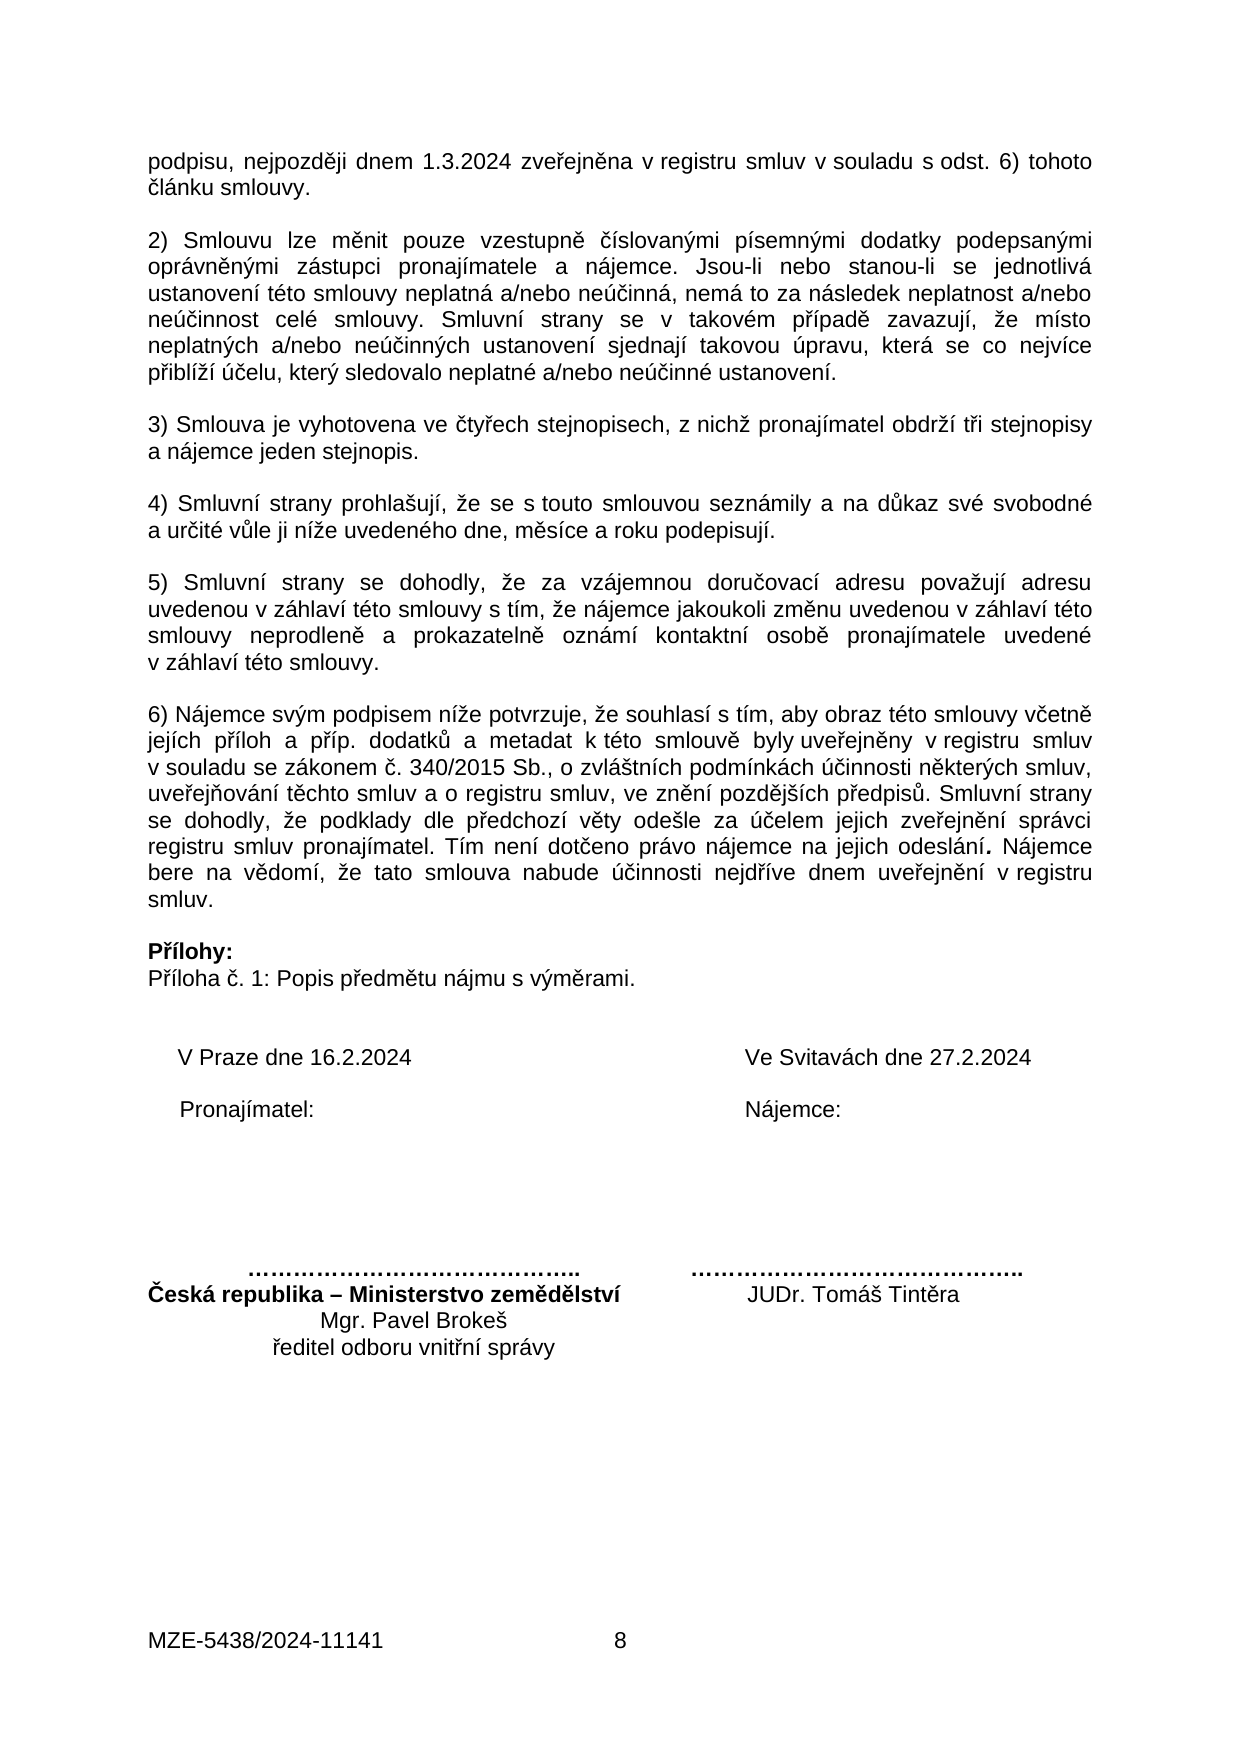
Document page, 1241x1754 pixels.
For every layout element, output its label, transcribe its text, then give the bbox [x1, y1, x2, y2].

text ředitel odboru vnitřní správy [148, 1334, 1092, 1360]
text 4) Smluvní strany prohlašují, že se s touto smlouvou seznámily a na důkaz své svobodné a určité vůle ji níže uvedeného dne, měsíce a roku podepisují. [148, 490, 1092, 543]
text 2) Smlouvu lze měnit pouze vzestupně číslovanými písemnými dodatky podepsanými oprávněnými zástupci pronajímatele a nájemce. Jsou-li nebo stanou-li se jednotlivá ustanovení této smlouvy neplatná a/nebo neúčinná, nemá to za následek neplatnost a/nebo neúčinnost celé smlouvy. Smluvní strany se v takovém případě zavazují, že místo neplatných a/nebo neúčinných ustanovení sjednají takovou úpravu, která se co nejvíce přiblíží účelu, který sledovalo neplatné a/nebo neúčinné ustanovení. [148, 227, 1092, 385]
text …………………………………….. …………………………………….. [148, 1254, 1092, 1281]
text 3) Smlouva je vyhotovena ve čtyřech stejnopisech, z nichž pronajímatel obdrží tři stejnopisy a nájemce jeden stejnopis. [148, 411, 1092, 464]
text Příloha č. 1: Popis předmětu nájmu s výměrami. [148, 965, 1092, 991]
text 5) Smluvní strany se dohodly, že za vzájemnou doručovací adresu považují adresu uvedenou v záhlaví této smlouvy s tím, že nájemce jakoukoli změnu uvedenou v záhlaví této smlouvy neprodleně a prokazatelně oznámí kontaktní osobě pronajímatele uvedené v záhlaví této smlouvy. [148, 569, 1092, 675]
text V Praze dne 16.2.2024 Ve Svitavách dne 27.2.2024 [177, 1044, 1092, 1070]
text Česká republika – Ministerstvo zemědělství JUDr. Tomáš Tintěra [148, 1281, 1092, 1307]
text Pronajímatel: Nájemce: [148, 1096, 1092, 1123]
text Přílohy: [148, 938, 1092, 965]
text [148, 148, 1092, 200]
text 6) Nájemce svým podpisem níže potvrzuje, že souhlasí s tím, aby obraz této smlouvy včetně jejích příloh a příp. dodatků a metadat k této smlouvě byly uveřejněny v registru smluv v souladu se zákonem č. 340/2015 Sb., o zvláštních podmínkách účinnosti některých smluv, uveřejňování těchto smluv a o registru smluv, ve znění pozdějších předpisů. Smluvní strany se dohodly, že podklady dle předchozí věty odešle za účelem jejich zveřejnění správci registru smluv pronajímatel. Tím není dotčeno právo nájemce na jejich odeslání. Nájemce bere na vědomí, že tato smlouva nabude účinnosti nejdříve dnem uveřejnění v registru smluv. [148, 701, 1092, 912]
text Mgr. Pavel Brokeš [148, 1307, 1092, 1334]
